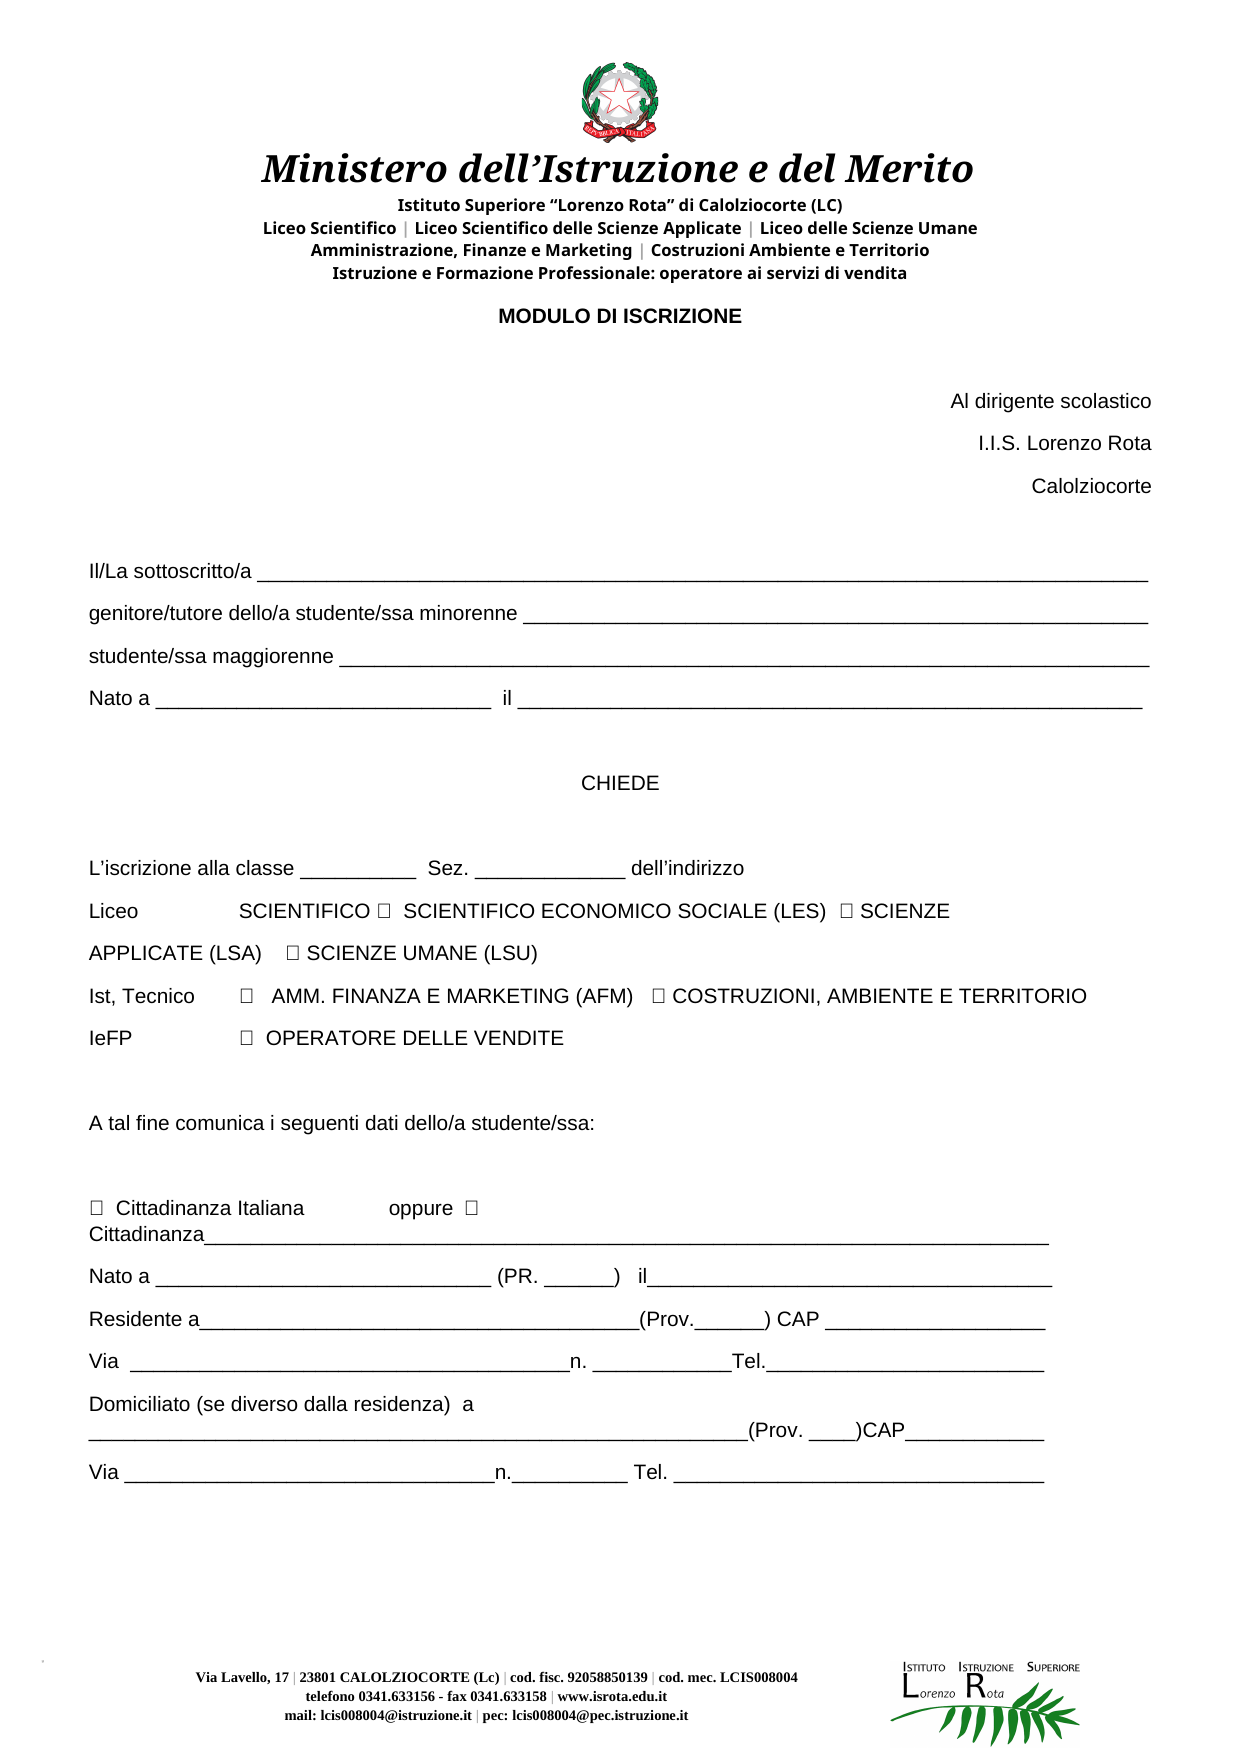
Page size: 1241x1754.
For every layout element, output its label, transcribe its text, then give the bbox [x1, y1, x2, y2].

text A tal fine comunica i seguenti dati dello/a studente/ssa: [88, 1111, 1152, 1135]
text Al dirigente scolastico [88, 388, 1152, 412]
text Residente a______________________________________(Prov.______) CAP ___________________ [88, 1307, 1152, 1331]
text MODULO DI ISCRIZIONE [88, 303, 1152, 327]
text studente/ssa maggiorenne ______________________________________________________________________ [88, 643, 1152, 667]
text APPLICATE (LSA)  SCIENZE UMANE (LSU) [88, 941, 1152, 965]
text Il/La sottoscritto/a _____________________________________________________________________________ [88, 558, 1152, 582]
text CHIEDE [88, 771, 1152, 795]
text Liceo SCIENTIFICO  SCIENTIFICO ECONOMICO SOCIALE (LES)  SCIENZE [88, 898, 1152, 922]
text Ist, Tecnico  AMM. FINANZA E MARKETING (AFM)  COSTRUZIONI, AMBIENTE E TERRITORIO [88, 983, 1152, 1007]
text Calolziocorte [88, 473, 1152, 497]
text IeFP  OPERATORE DELLE VENDITE [88, 1026, 1152, 1050]
text I.I.S. Lorenzo Rota [88, 431, 1152, 455]
text Nato a _____________________________ il ______________________________________________________ [88, 686, 1152, 710]
text genitore/tutore dello/a studente/ssa minorenne ______________________________________________________ [88, 601, 1152, 625]
picture [889, 1661, 1081, 1748]
text Via ______________________________________n. ____________Tel.________________________ [88, 1349, 1152, 1373]
text  Cittadinanza Italiana oppure  Cittadinanza_________________________________________________________________________ [88, 1196, 1152, 1246]
text Nato a _____________________________ (PR. ______) il___________________________________ [88, 1264, 1152, 1288]
text Via ________________________________n.__________ Tel. ________________________________ [88, 1460, 1152, 1484]
text Domiciliato (se diverso dalla residenza) a _________________________________________________________(Prov. ____)CAP____________ [88, 1392, 1152, 1442]
picture [581, 62, 659, 143]
text L’iscrizione alla classe __________ Sez. _____________ dell’indirizzo [88, 856, 1152, 880]
